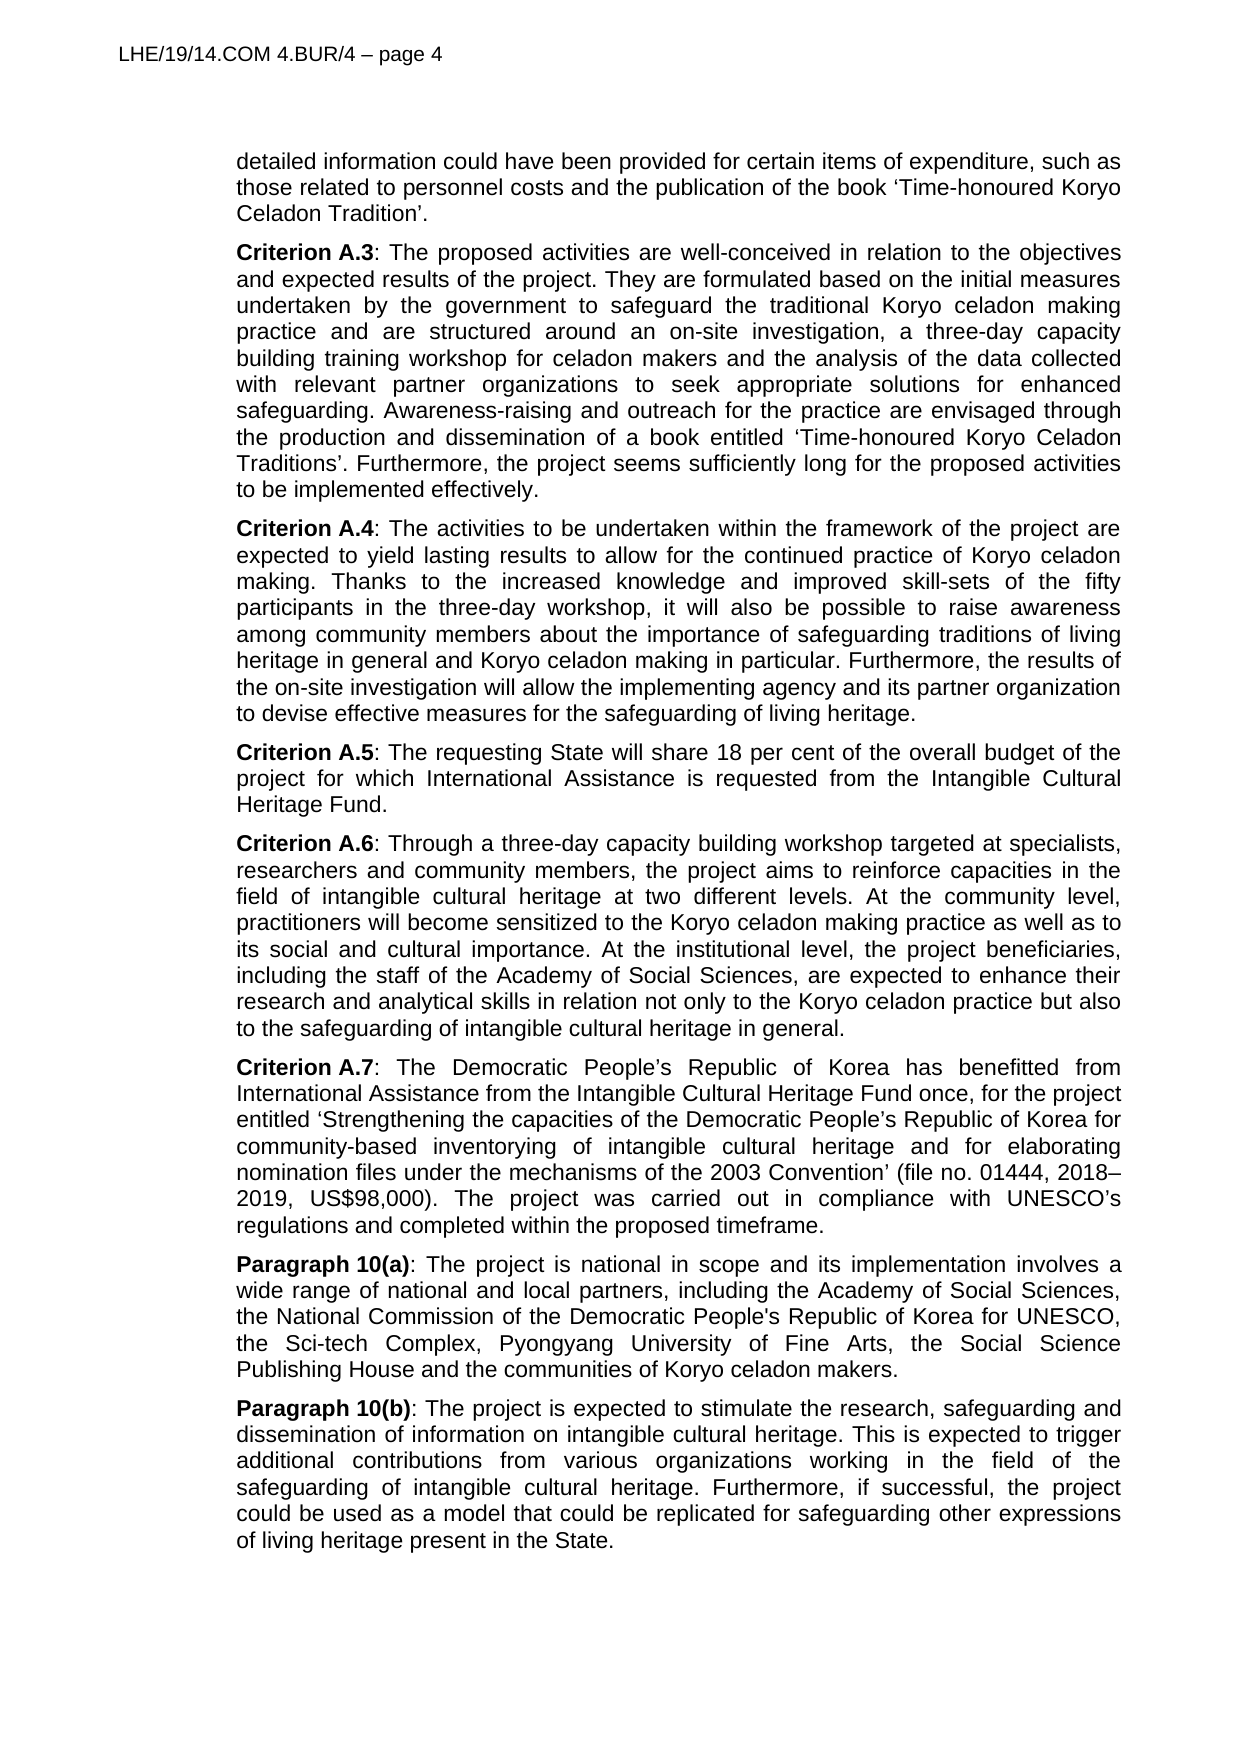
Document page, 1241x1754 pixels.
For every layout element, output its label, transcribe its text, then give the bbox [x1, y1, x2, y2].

list Criterion A.4: The activities to be undertaken within the framework of the project are expected to yield lasting results to allow for the continued practice of Koryo celadon making. Thanks to the increased knowledge and improved skill-sets of the fifty participants in the three-day workshop, it will also be possible to raise awareness among community members about the importance of safeguarding traditions of living heritage in general and Koryo celadon making in particular. Furthermore, the results of the on-site investigation will allow the implementing agency and its partner organization to devise effective measures for the safeguarding of living heritage. [236, 515, 1122, 726]
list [236, 148, 1122, 227]
list Criterion A.7: The Democratic People’s Republic of Korea has benefitted from International Assistance from the Intangible Cultural Heritage Fund once, for the project entitled ‘Strengthening the capacities of the Democratic People’s Republic of Korea for community-based inventorying of intangible cultural heritage and for elaborating nomination files under the mechanisms of the 2003 Convention’ (file no. 01444, 2018–2019, US$98,000). The project was carried out in compliance with UNESCO’s regulations and completed within the proposed timeframe. [236, 1053, 1122, 1238]
list Paragraph 10(a): The project is national in scope and its implementation involves a wide range of national and local partners, including the Academy of Social Sciences, the National Commission of the Democratic People's Republic of Korea for UNESCO, the Sci-tech Complex, Pyongyang University of Fine Arts, the Social Science Publishing House and the communities of Koryo celadon makers. [236, 1251, 1122, 1382]
list Paragraph 10(b): The project is expected to stimulate the research, safeguarding and dissemination of information on intangible cultural heritage. This is expected to trigger additional contributions from various organizations working in the field of the safeguarding of intangible cultural heritage. Furthermore, if successful, the project could be used as a model that could be replicated for safeguarding other expressions of living heritage present in the State. [236, 1395, 1122, 1553]
list Criterion A.3: The proposed activities are well-conceived in relation to the objectives and expected results of the project. They are formulated based on the initial measures undertaken by the government to safeguard the traditional Koryo celadon making practice and are structured around an on-site investigation, a three-day capacity building training workshop for celadon makers and the analysis of the data collected with relevant partner organizations to seek appropriate solutions for enhanced safeguarding. Awareness-raising and outreach for the practice are envisaged through the production and dissemination of a book entitled ‘Time-honoured Koryo Celadon Traditions’. Furthermore, the project seems sufficiently long for the proposed activities to be implemented effectively. [236, 239, 1122, 503]
list Criterion A.5: The requesting State will share 18 per cent of the overall budget of the project for which International Assistance is requested from the Intangible Cultural Heritage Fund. [236, 739, 1122, 818]
list Criterion A.6: Through a three-day capacity building workshop targeted at specialists, researchers and community members, the project aims to reinforce capacities in the field of intangible cultural heritage at two different levels. At the community level, practitioners will become sensitized to the Koryo celadon making practice as well as to its social and cultural importance. At the institutional level, the project beneficiaries, including the staff of the Academy of Social Sciences, are expected to enhance their research and analytical skills in relation not only to the Koryo celadon practice but also to the safeguarding of intangible cultural heritage in general. [236, 830, 1122, 1041]
